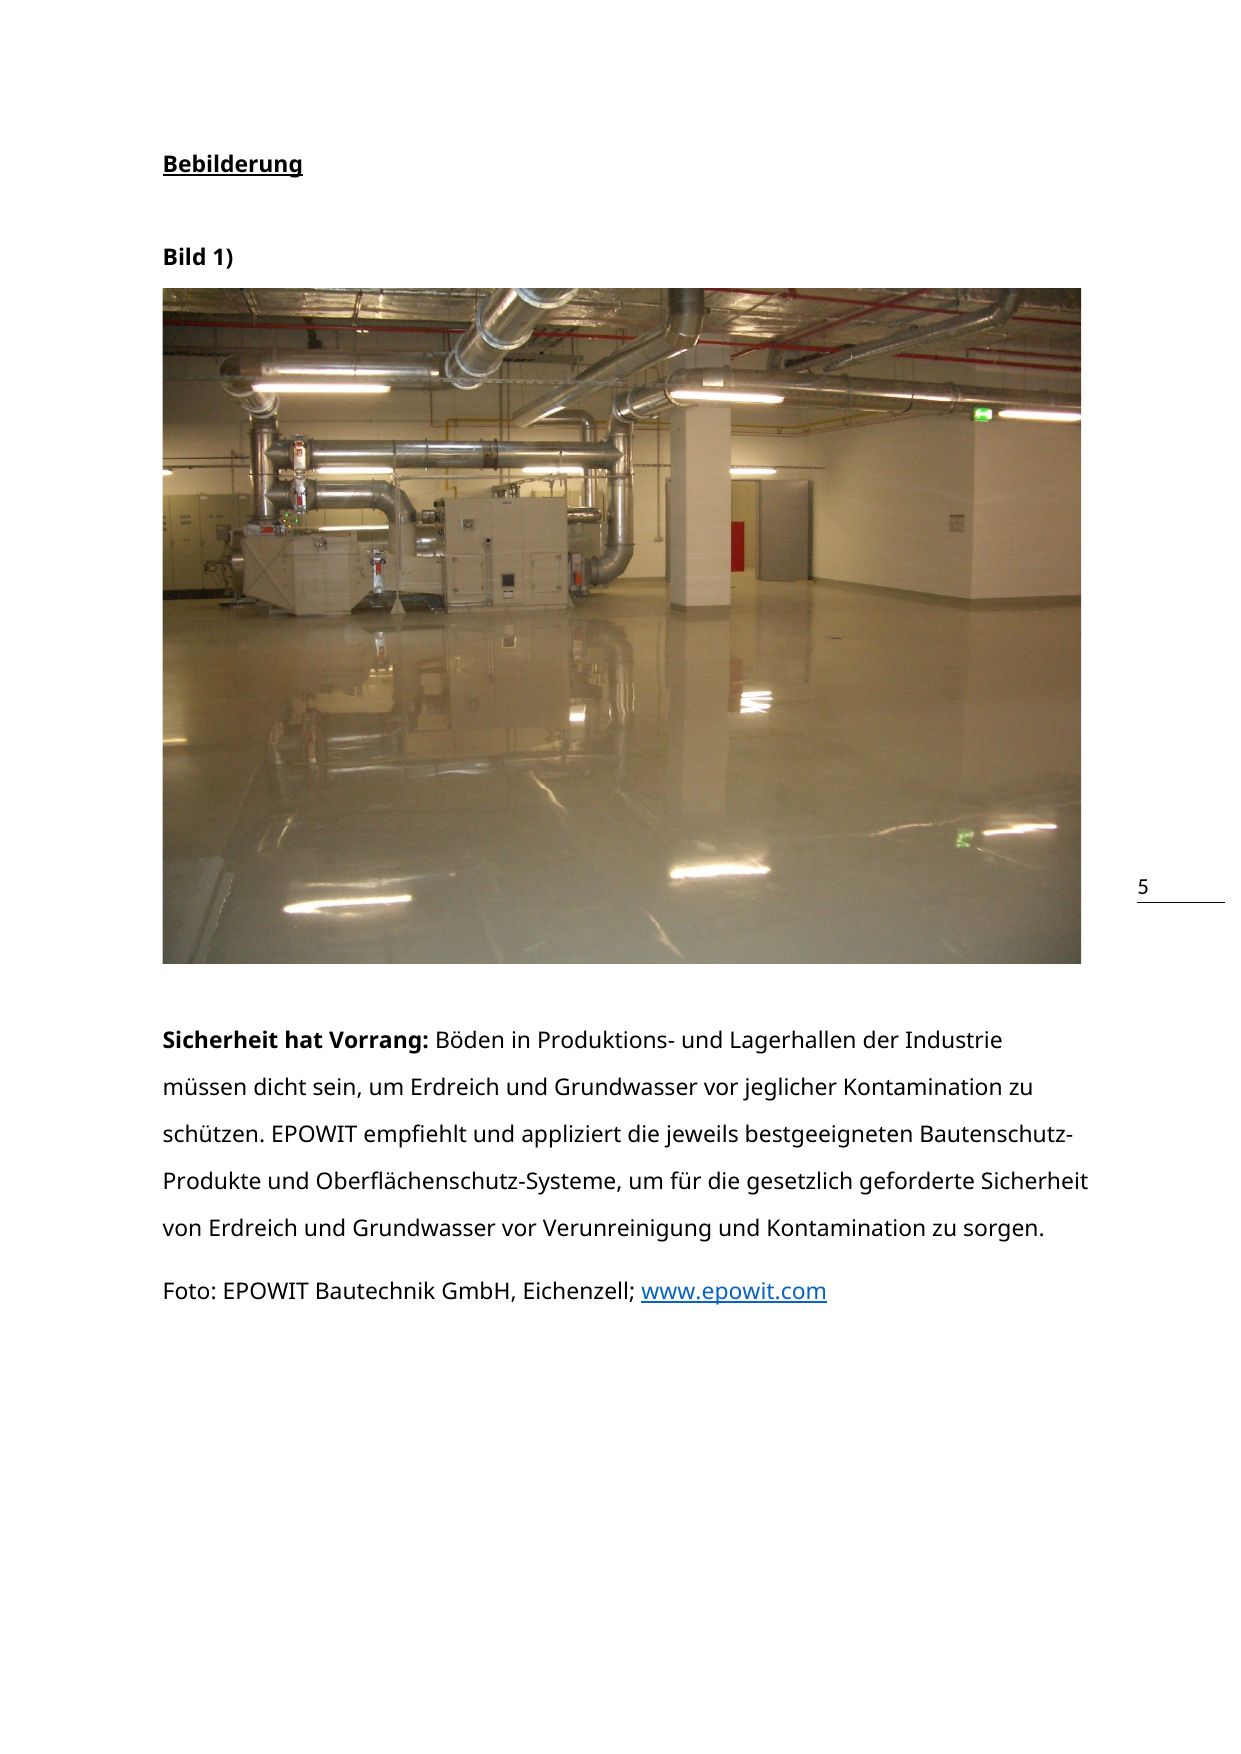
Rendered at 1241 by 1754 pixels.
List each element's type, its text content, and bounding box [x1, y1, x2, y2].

text Bild 1) [162, 241, 1093, 273]
text Bebilderung [162, 148, 1093, 179]
text Foto: EPOWIT Bautechnik GmbH, Eichenzell; www.epowit.com [162, 1275, 1093, 1306]
text Sicherheit hat Vorrang: Böden in Produktions- und Lagerhallen der Industrie müssen dicht sein, um Erdreich und Grundwasser vor jeglicher Kontamination zu schützen. EPOWIT empfiehlt und appliziert die jeweils bestgeeigneten Bautenschutz-Produkte und Oberflächenschutz-Systeme, um für die gesetzlich geforderte Sicherheit von Erdreich und Grundwasser vor Verunreinigung und Kontamination zu sorgen. [162, 977, 1093, 1243]
picture [162, 288, 1082, 964]
